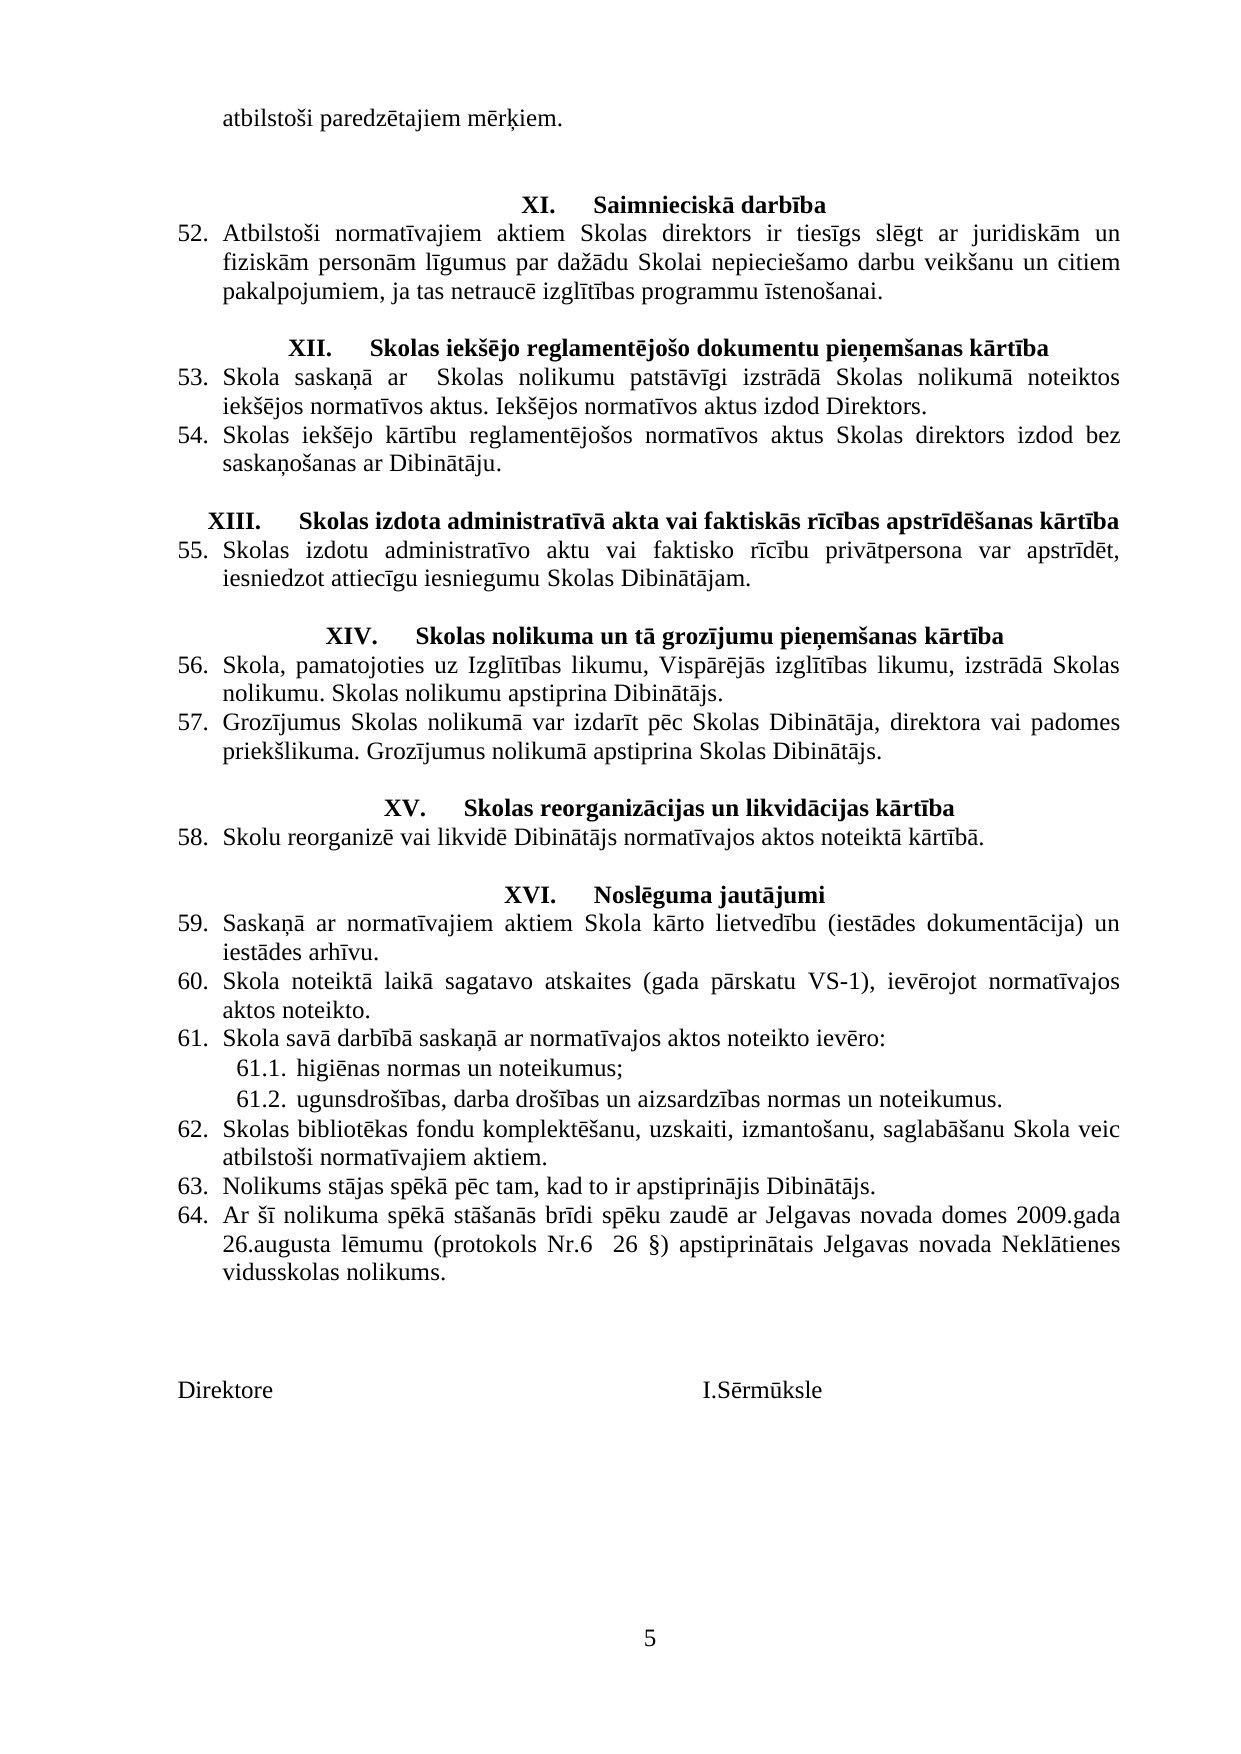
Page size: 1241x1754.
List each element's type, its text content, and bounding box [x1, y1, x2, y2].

title Skolas iekšējo reglamentējošo dokumentu pieņemšanas kārtība [260, 333, 1122, 362]
subtitle Skolas iekšējo kārtību reglamentējošos normatīvos aktus Skolas direktors izdod bez saskaņošanas ar Dibinātāju. [177, 420, 1122, 477]
subtitle Atbilstoši normatīvajiem aktiem Skolas direktors ir tiesīgs slēgt ar juridiskām un fiziskām personām līgumus par dažādu Skolai nepieciešamo darbu veikšanu un citiem pakalpojumiem, ja tas netraucē izglītības programmu īstenošanai. [177, 218, 1122, 305]
title Skolas nolikuma un tā grozījumu pieņemšanas kārtība [260, 621, 1122, 650]
subtitle ugunsdrošības, darba drošības un aizsardzības normas un noteikumus. [236, 1083, 1122, 1114]
subtitle Skola noteiktā laikā sagatavo atskaites (gada pārskatu VS-1), ievērojot normatīvajos aktos noteikto. [177, 966, 1122, 1023]
text Direktore I.Sērmūksle [177, 1375, 1116, 1404]
subtitle Skola savā darbībā saskaņā ar normatīvajos aktos noteikto ievēro: [177, 1023, 1122, 1052]
subtitle Ar šī nolikuma spēkā stāšanās brīdi spēku zaudē ar Jelgavas novada domes 2009.gada 26.augusta lēmumu (protokols Nr.6 26 §) apstiprinātais Jelgavas novada Neklātienes vidusskolas nolikums. [177, 1200, 1122, 1286]
subtitle Skolas izdotu administratīvo aktu vai faktisko rīcību privātpersona var apstrīdēt, iesniedzot attiecīgu iesniegumu Skolas Dibinātājam. [177, 535, 1122, 592]
subtitle Skola, pamatojoties uz Izglītības likumu, Vispārējās izglītības likumu, izstrādā Skolas nolikumu. Skolas nolikumu apstiprina Dibinātājs. [177, 650, 1122, 707]
subtitle Skolas bibliotēkas fondu komplektēšanu, uzskaiti, izmantošanu, saglabāšanu Skola veic atbilstoši normatīvajiem aktiem. [177, 1114, 1122, 1171]
title Saimnieciskā darbība [260, 190, 1122, 218]
subtitle Skola saskaņā ar Skolas nolikumu patstāvīgi izstrādā Skolas nolikumā noteiktos iekšējos normatīvos aktus. Iekšējos normatīvos aktus izdod Direktors. [177, 362, 1122, 420]
title Skolas izdota administratīvā akta vai faktiskās rīcības apstrīdēšanas kārtība [260, 506, 1122, 535]
title Noslēguma jautājumi [260, 880, 1122, 908]
subtitle Saskaņā ar normatīvajiem aktiem Skola kārto lietvedību (iestādes dokumentācija) un iestādes arhīvu. [177, 908, 1122, 966]
subtitle Skolu reorganizē vai likvidē Dibinātājs normatīvajos aktos noteiktā kārtībā. [177, 822, 1122, 851]
subtitle higiēnas normas un noteikumus; [236, 1052, 1122, 1083]
title Skolas reorganizācijas un likvidācijas kārtība [260, 793, 1122, 822]
subtitle Grozījumus Skolas nolikumā var izdarīt pēc Skolas Dibinātāja, direktora vai padomes priekšlikuma. Grozījumus nolikumā apstiprina Skolas Dibinātājs. [177, 707, 1122, 765]
subtitle Nolikums stājas spēkā pēc tam, kad to ir apstiprinājis Dibinātājs. [177, 1171, 1122, 1200]
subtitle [177, 103, 1122, 132]
